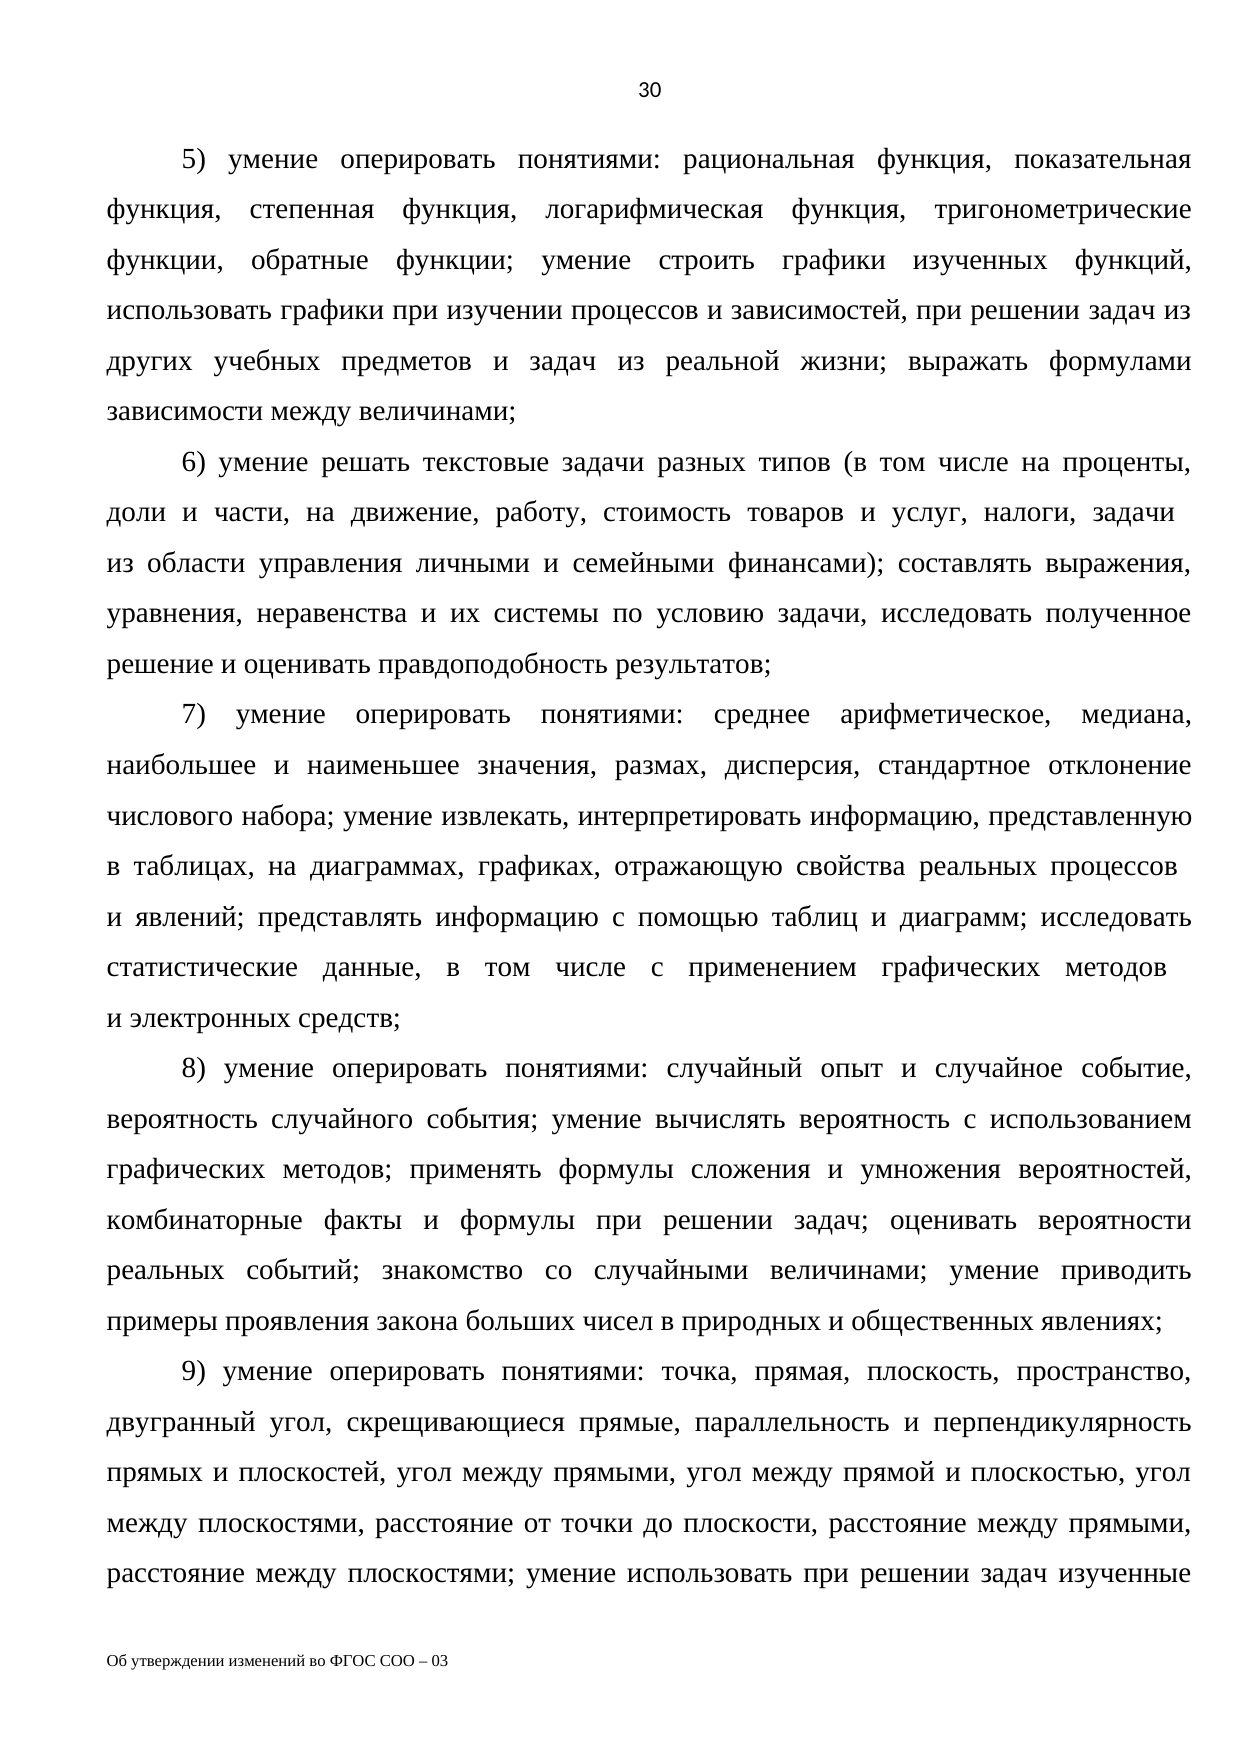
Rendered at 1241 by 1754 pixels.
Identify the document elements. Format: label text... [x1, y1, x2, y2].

text 6) умение решать текстовые задачи разных типов (в том числе на проценты, доли и части, на движение, работу, стоимость товаров и услуг, налоги, задачи из области управления личными и семейными финансами); составлять выражения, уравнения, неравенства и их системы по условию задачи, исследовать полученное решение и оценивать правдоподобность результатов; [106, 431, 1193, 683]
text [106, 1340, 1193, 1593]
text 7) умение оперировать понятиями: среднее арифметическое, медиана, наибольшее и наименьшее значения, размах, дисперсия, стандартное отклонение числового набора; умение извлекать, интерпретировать информацию, представленную в таблицах, на диаграммах, графиках, отражающую свойства реальных процессов и явлений; представлять информацию с помощью таблиц и диаграмм; исследовать статистические данные, в том числе с применением графических методов и электронных средств; [106, 683, 1193, 1037]
text 5) умение оперировать понятиями: рациональная функция, показательная функция, степенная функция, логарифмическая функция, тригонометрические функции, обратные функции; умение строить графики изученных функций, использовать графики при изучении процессов и зависимостей, при решении задач из других учебных предметов и задач из реальной жизни; выражать формулами зависимости между величинами; [106, 128, 1193, 431]
text 8) умение оперировать понятиями: случайный опыт и случайное событие, вероятность случайного события; умение вычислять вероятность с использованием графических методов; применять формулы сложения и умножения вероятностей, комбинаторные факты и формулы при решении задач; оценивать вероятности реальных событий; знакомство со случайными величинами; умение приводить примеры проявления закона больших чисел в природных и общественных явлениях; [106, 1037, 1193, 1340]
